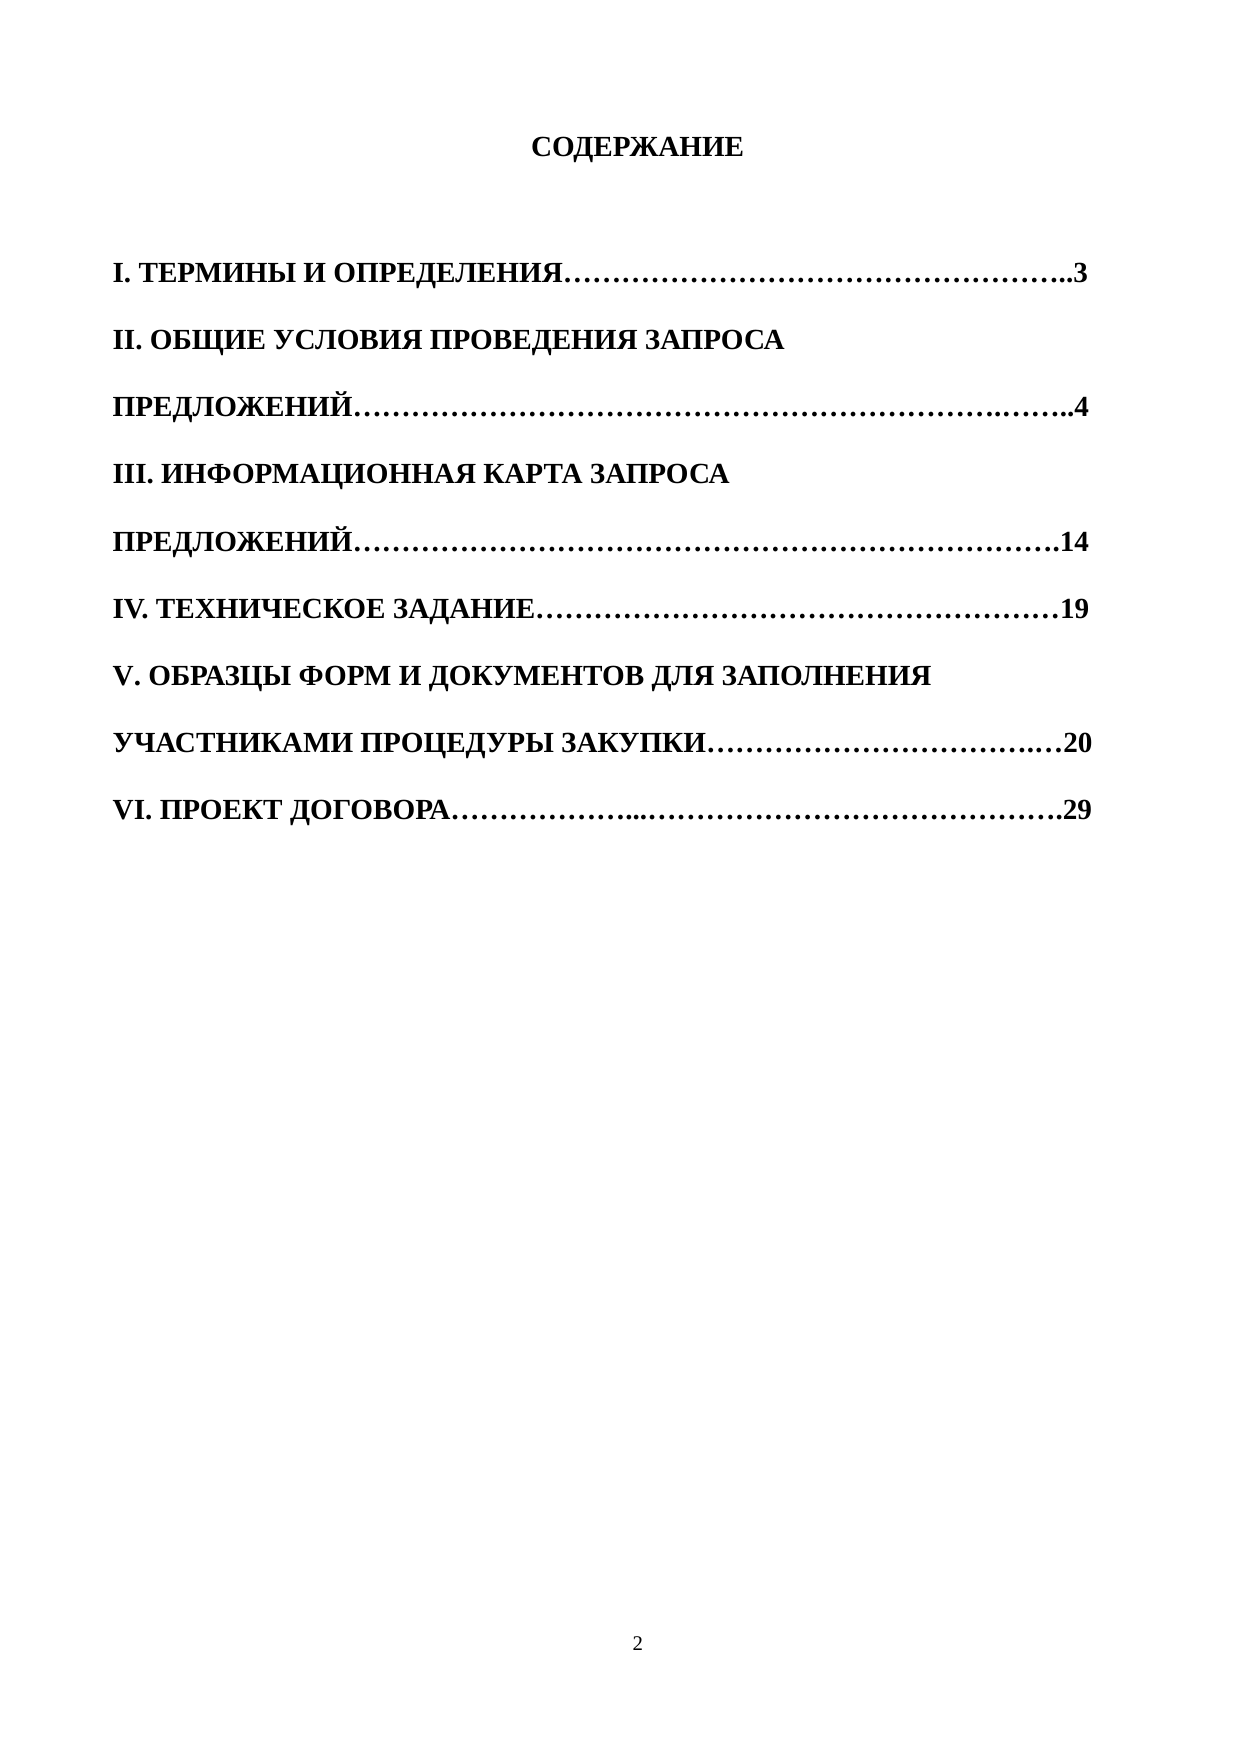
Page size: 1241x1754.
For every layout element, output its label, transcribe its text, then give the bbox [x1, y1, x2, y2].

subtitle I. ТЕРМИНЫ И ОПРЕДЕЛЕНИЯ……………………………………………..3 [112, 255, 1162, 289]
subtitle СОДЕРЖАНИЕ [112, 129, 1162, 162]
text IV. ТЕХНИЧЕСКОЕ ЗАДАНИЕ………………………………………………19 [112, 591, 1162, 624]
text VI. ПРОЕКТ ДОГОВОРА………………...…………………………………….29 [112, 792, 1162, 826]
subtitle II. ОБЩИЕ УСЛОВИЯ ПРОВЕДЕНИЯ ЗАПРОСА ПРЕДЛОЖЕНИЙ………………………………………………………….……..4 [112, 322, 1162, 423]
subtitle III. ИНФОРМАЦИОННАЯ КАРТА ЗАПРОСА ПРЕДЛОЖЕНИЙ……………………………………………………………….14 [112, 457, 1162, 557]
subtitle V. ОБРАЗЦЫ ФОРМ И ДОКУМЕНТОВ ДЛЯ ЗАПОЛНЕНИЯ УЧАСТНИКАМИ ПРОЦЕДУРЫ ЗАКУПКИ…………………………….…20 [112, 658, 1162, 758]
